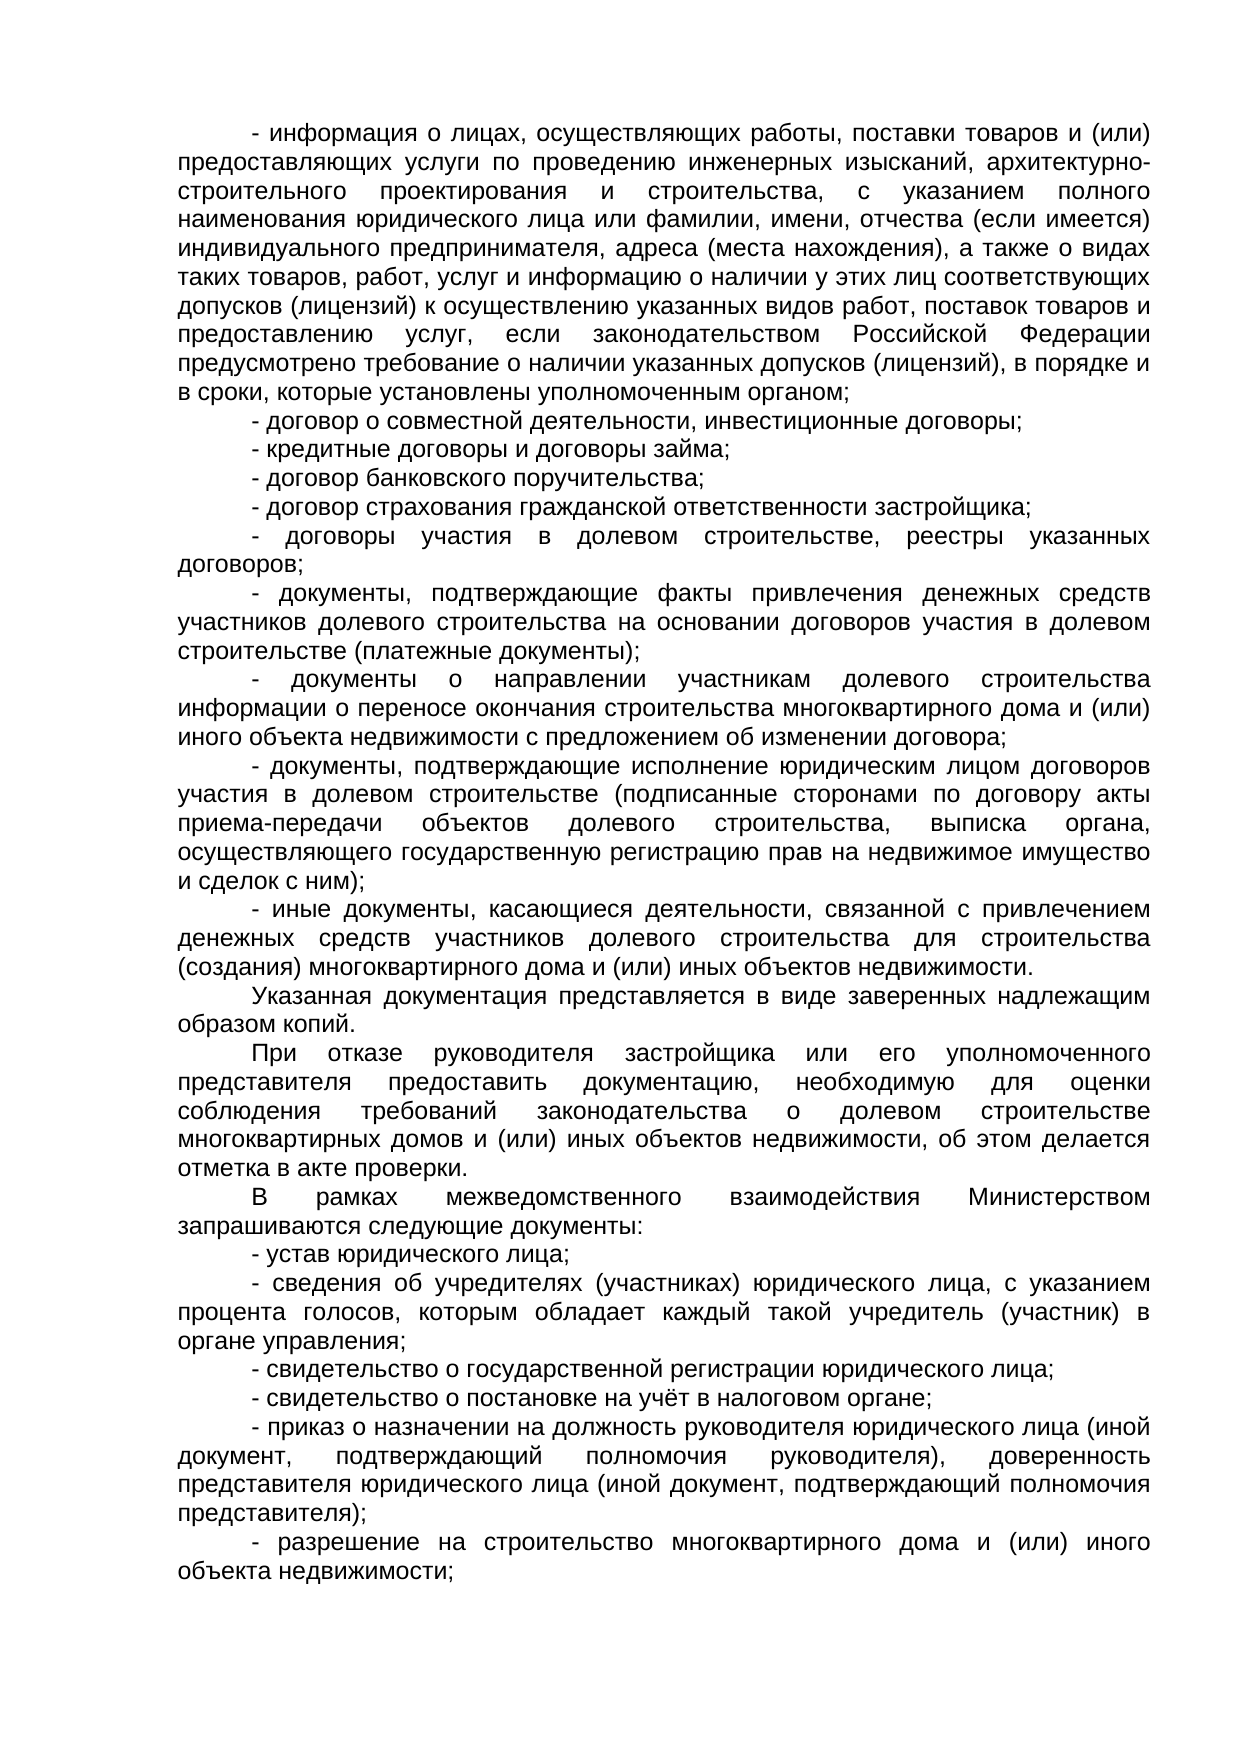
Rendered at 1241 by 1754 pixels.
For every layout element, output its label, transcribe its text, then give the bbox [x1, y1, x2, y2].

text - кредитные договоры и договоры займа; [177, 434, 1152, 463]
text - разрешение на строительство многоквартирного дома и (или) иного объекта недвижимости; [177, 1527, 1152, 1584]
text - свидетельство о государственной регистрации юридического лица; [177, 1354, 1152, 1383]
text - договор страхования гражданской ответственности застройщика; [177, 492, 1152, 521]
text Указанная документация представляется в виде заверенных надлежащим образом копий. [177, 981, 1152, 1038]
text - устав юридического лица; [177, 1239, 1152, 1268]
text При отказе руководителя застройщика или его уполномоченного представителя предоставить документацию, необходимую для оценки соблюдения требований законодательства о долевом строительстве многоквартирных домов и (или) иных объектов недвижимости, об этом делается отметка в акте проверки. [177, 1038, 1152, 1182]
text - приказ о назначении на должность руководителя юридического лица (иной документ, подтверждающий полномочия руководителя), доверенность представителя юридического лица (иной документ, подтверждающий полномочия представителя); [177, 1412, 1152, 1527]
text - свидетельство о постановке на учёт в налоговом органе; [177, 1383, 1152, 1412]
text - документы о направлении участникам долевого строительства информации о переносе окончания строительства многоквартирного дома и (или) иного объекта недвижимости с предложением об изменении договора; [177, 664, 1152, 751]
text - договор банковского поручительства; [177, 463, 1152, 492]
text - документы, подтверждающие факты привлечения денежных средств участников долевого строительства на основании договоров участия в долевом строительстве (платежные документы); [177, 578, 1152, 664]
text - документы, подтверждающие исполнение юридическим лицом договоров участия в долевом строительстве (подписанные сторонами по договору акты приема-передачи объектов долевого строительства, выписка органа, осуществляющего государственную регистрацию прав на недвижимое имущество и сделок с ним); [177, 751, 1152, 894]
text - сведения об учредителях (участниках) юридического лица, с указанием процента голосов, которым обладает каждый такой учредитель (участник) в органе управления; [177, 1268, 1152, 1354]
text - договоры участия в долевом строительстве, реестры указанных договоров; [177, 521, 1152, 578]
text - информация о лицах, осуществляющих работы, поставки товаров и (или) предоставляющих услуги по проведению инженерных изысканий, архитектурно-строительного проектирования и строительства, с указанием полного наименования юридического лица или фамилии, имени, отчества (если имеется) индивидуального предпринимателя, адреса (места нахождения), а также о видах таких товаров, работ, услуг и информацию о наличии у этих лиц соответствующих допусков (лицензий) к осуществлению указанных видов работ, поставок товаров и предоставлению услуг, если законодательством Российской Федерации предусмотрено требование о наличии указанных допусков (лицензий), в порядке и в сроки, которые установлены уполномоченным органом; [177, 118, 1152, 406]
text - иные документы, касающиеся деятельности, связанной с привлечением денежных средств участников долевого строительства для строительства (создания) многоквартирного дома и (или) иных объектов недвижимости. [177, 894, 1152, 981]
text В рамках межведомственного взаимодействия Министерством запрашиваются следующие документы: [177, 1182, 1152, 1239]
text - договор о совместной деятельности, инвестиционные договоры; [177, 406, 1152, 434]
